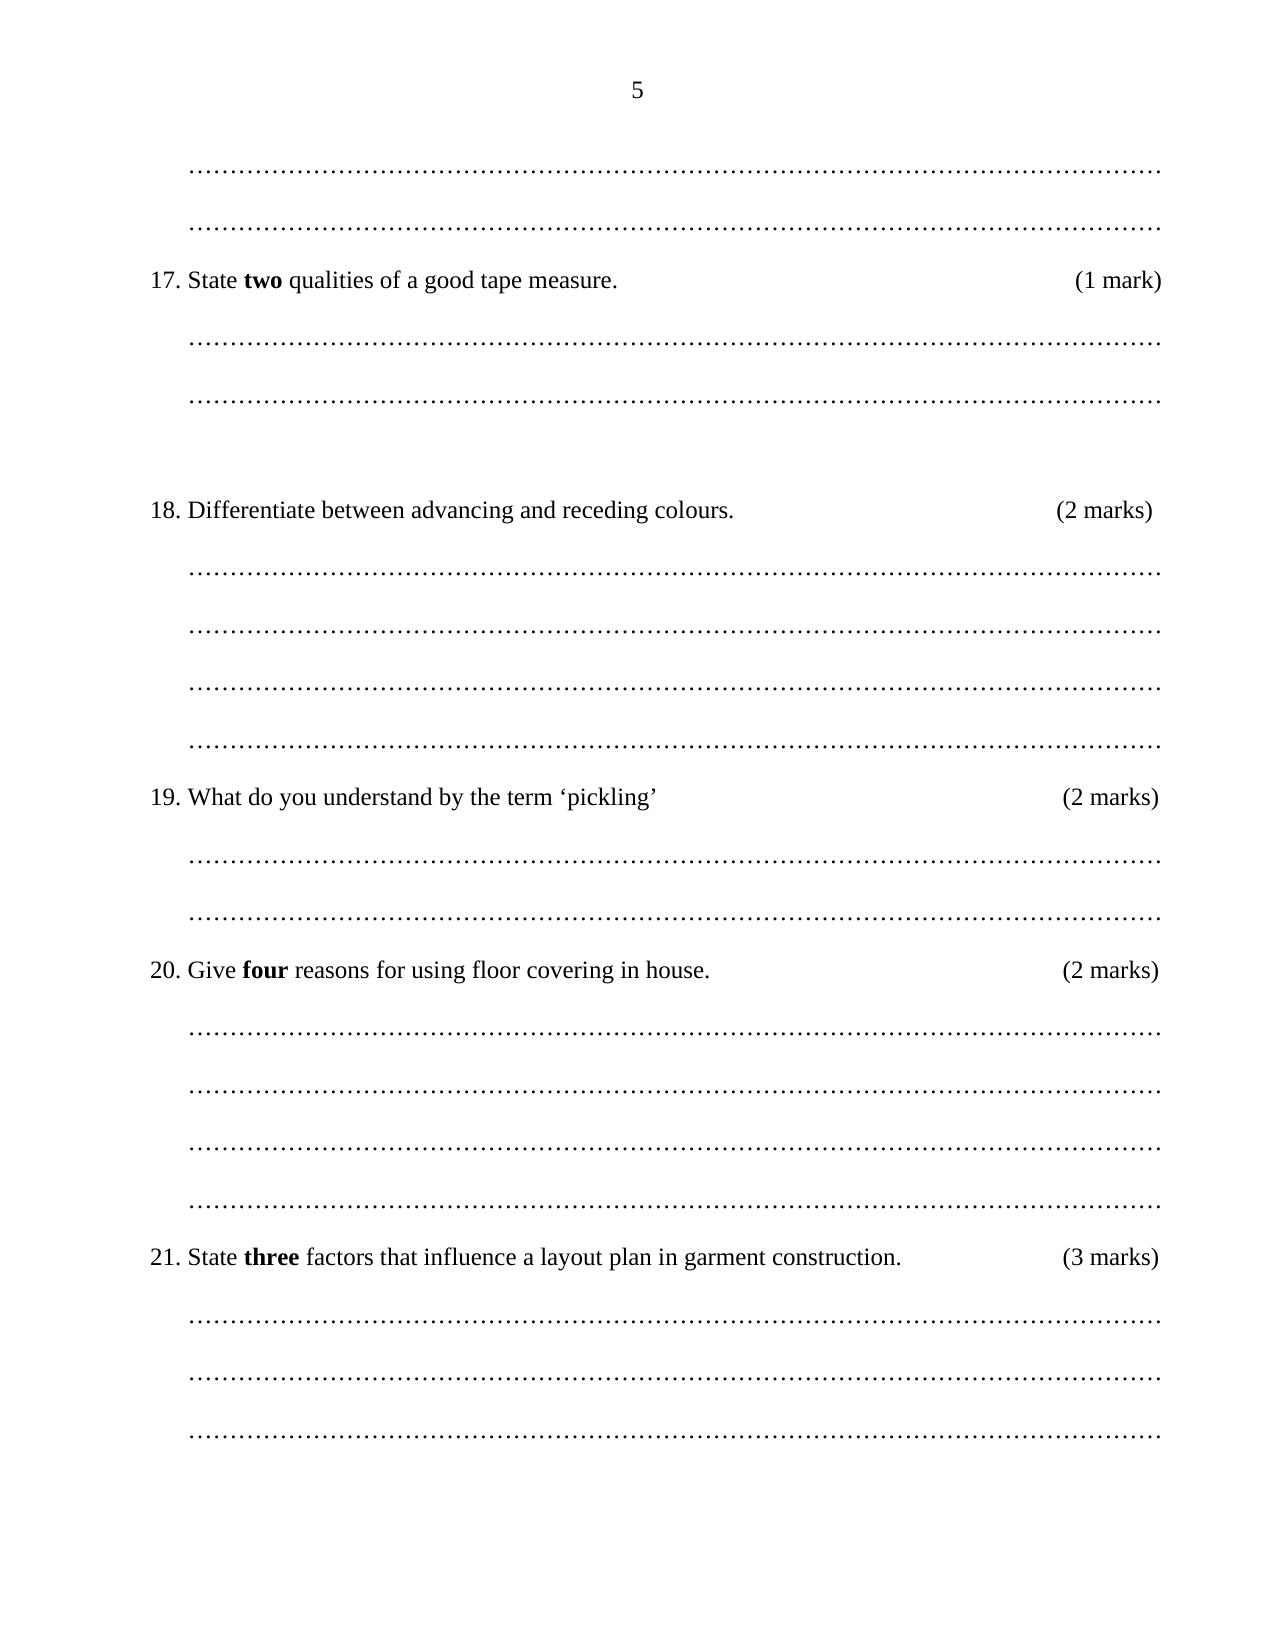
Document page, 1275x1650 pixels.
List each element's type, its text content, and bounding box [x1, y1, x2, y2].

list Differentiate between advancing and receding colours. (2 marks) [150, 495, 1162, 524]
list State three factors that influence a layout plan in garment construction. (3 marks) [150, 1242, 1162, 1271]
list ……………………………………………………………………………………………………………………………………………………………………………………………………………… [187, 840, 1162, 926]
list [187, 150, 1162, 236]
list State two qualities of a good tape measure. (1 mark) [150, 265, 1162, 294]
list What do you understand by the term ‘pickling’ (2 marks) [150, 782, 1162, 811]
list ……………………………………………………………………………………………………………………………………………………………………………………………………………… [187, 322, 1162, 409]
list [187, 1300, 1162, 1444]
list Give four reasons for using floor covering in house. (2 marks) [150, 955, 1162, 984]
